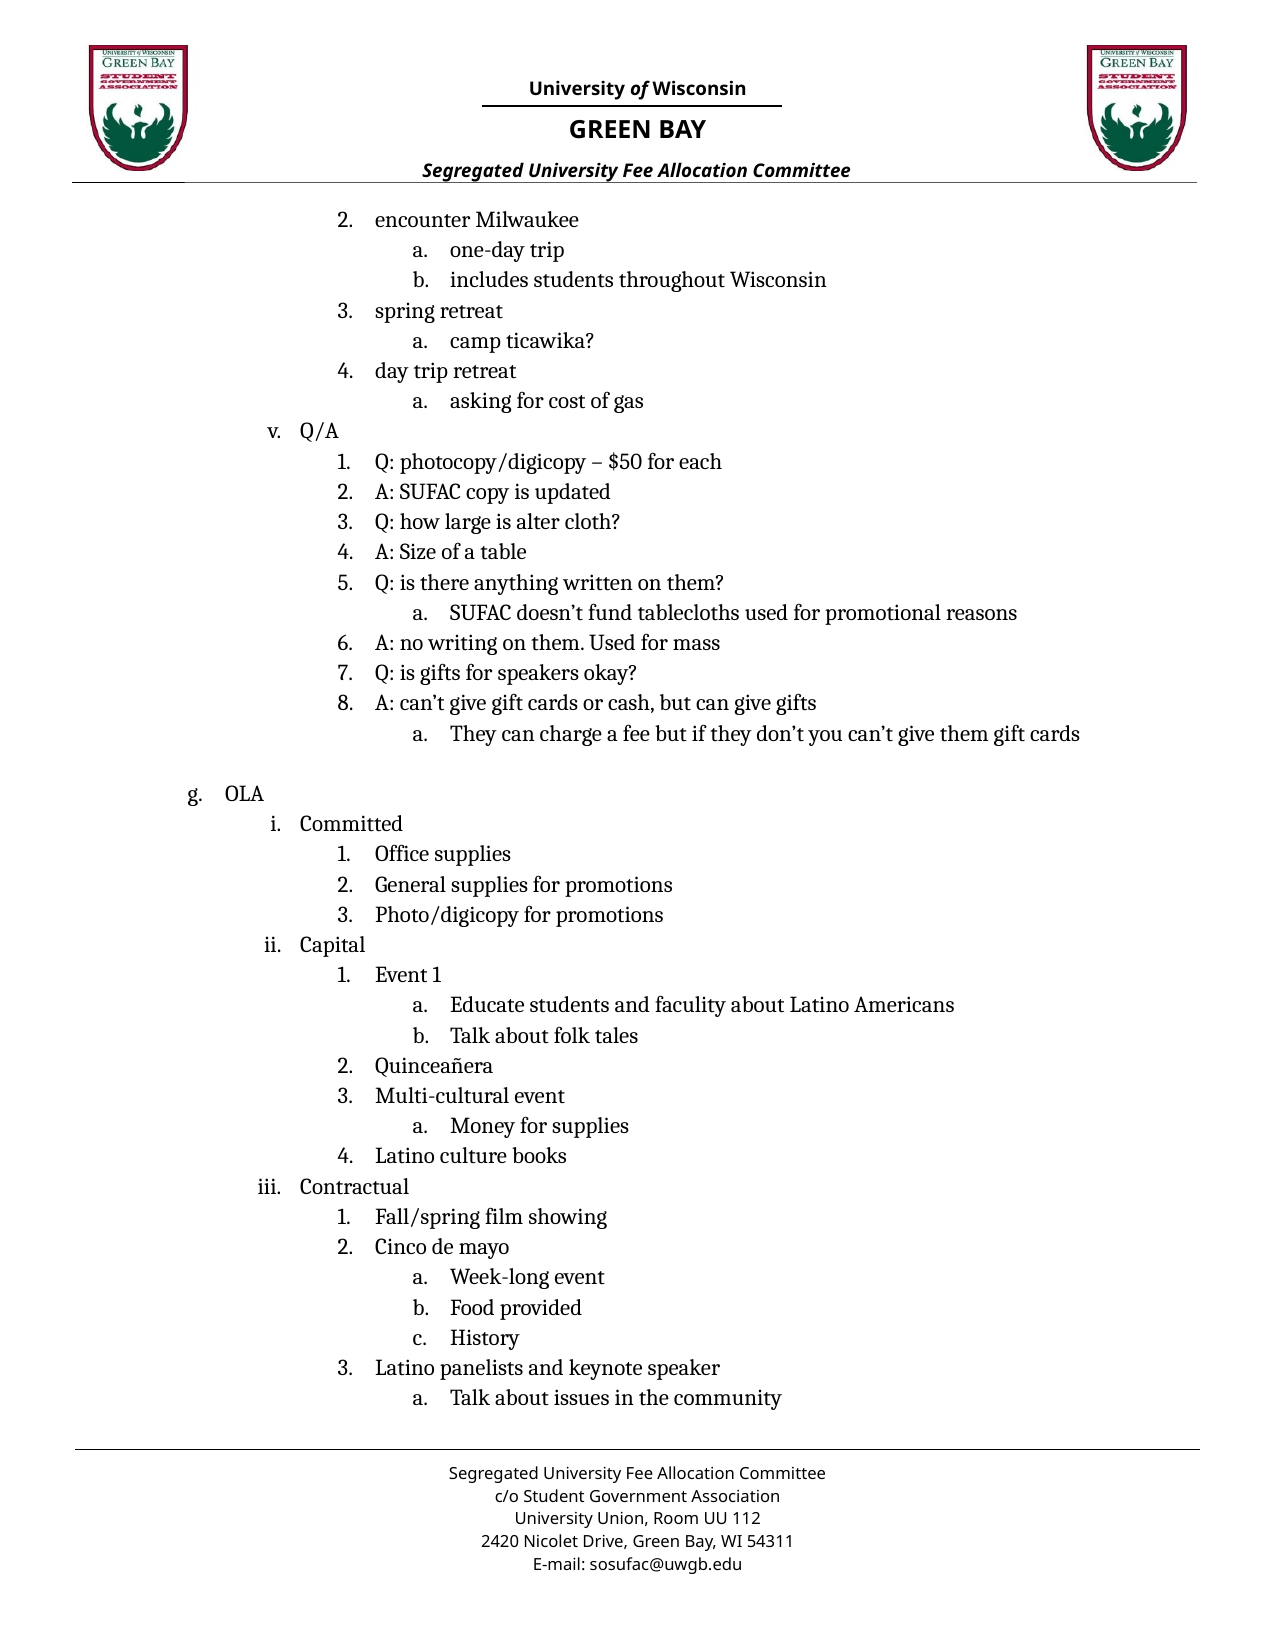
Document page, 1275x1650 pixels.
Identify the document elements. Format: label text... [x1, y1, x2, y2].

list Event 1 [337, 962, 1200, 988]
list Q: how large is alter cloth? [337, 509, 1200, 535]
list asking for cost of gas [412, 388, 1200, 414]
list Multi-cultural event [337, 1083, 1200, 1109]
list Q: is gifts for speakers okay? [337, 660, 1200, 686]
list Latino culture books [337, 1143, 1200, 1170]
list Quinceañera [337, 1053, 1200, 1079]
list OLA [187, 781, 1200, 807]
list Food provided [412, 1294, 1200, 1321]
list A: SUFAC copy is updated [337, 479, 1200, 505]
list Q: is there anything written on them? [337, 569, 1200, 596]
list day trip retreat [337, 358, 1200, 384]
list spring retreat [337, 297, 1200, 324]
list Fall/spring film showing [337, 1204, 1200, 1230]
list History [412, 1324, 1200, 1351]
list Cinco de mayo [337, 1234, 1200, 1260]
picture [75, 45, 201, 171]
list Week-long event [412, 1264, 1200, 1291]
list Q/A [281, 418, 1200, 445]
list Latino panelists and keynote speaker [337, 1355, 1200, 1381]
list Office supplies [337, 841, 1200, 868]
list Contractual [281, 1173, 1200, 1200]
list Money for supplies [412, 1113, 1200, 1139]
list Talk about folk tales [412, 1022, 1200, 1049]
list They can charge a fee but if they don’t you can’t give them gift cards [412, 720, 1200, 747]
list General supplies for promotions [337, 871, 1200, 898]
list Photo/digicopy for promotions [337, 902, 1200, 928]
list Committed [281, 811, 1200, 837]
list one-day trip [412, 237, 1200, 263]
picture [1073, 45, 1200, 171]
list SUFAC doesn’t fund tablecloths used for promotional reasons [412, 599, 1200, 626]
list includes students throughout Wisconsin [412, 267, 1200, 294]
list encounter Milwaukee [337, 207, 1200, 233]
list A: no writing on them. Used for mass [337, 630, 1200, 656]
list Talk about issues in the community [412, 1385, 1200, 1411]
list A: Size of a table [337, 539, 1200, 566]
list camp ticawika? [412, 328, 1200, 354]
list Q: photocopy/digicopy – $50 for each [337, 448, 1200, 475]
list A: can’t give gift cards or cash, but can give gifts [337, 690, 1200, 717]
list Educate students and faculity about Latino Americans [412, 992, 1200, 1019]
list Capital [281, 932, 1200, 958]
